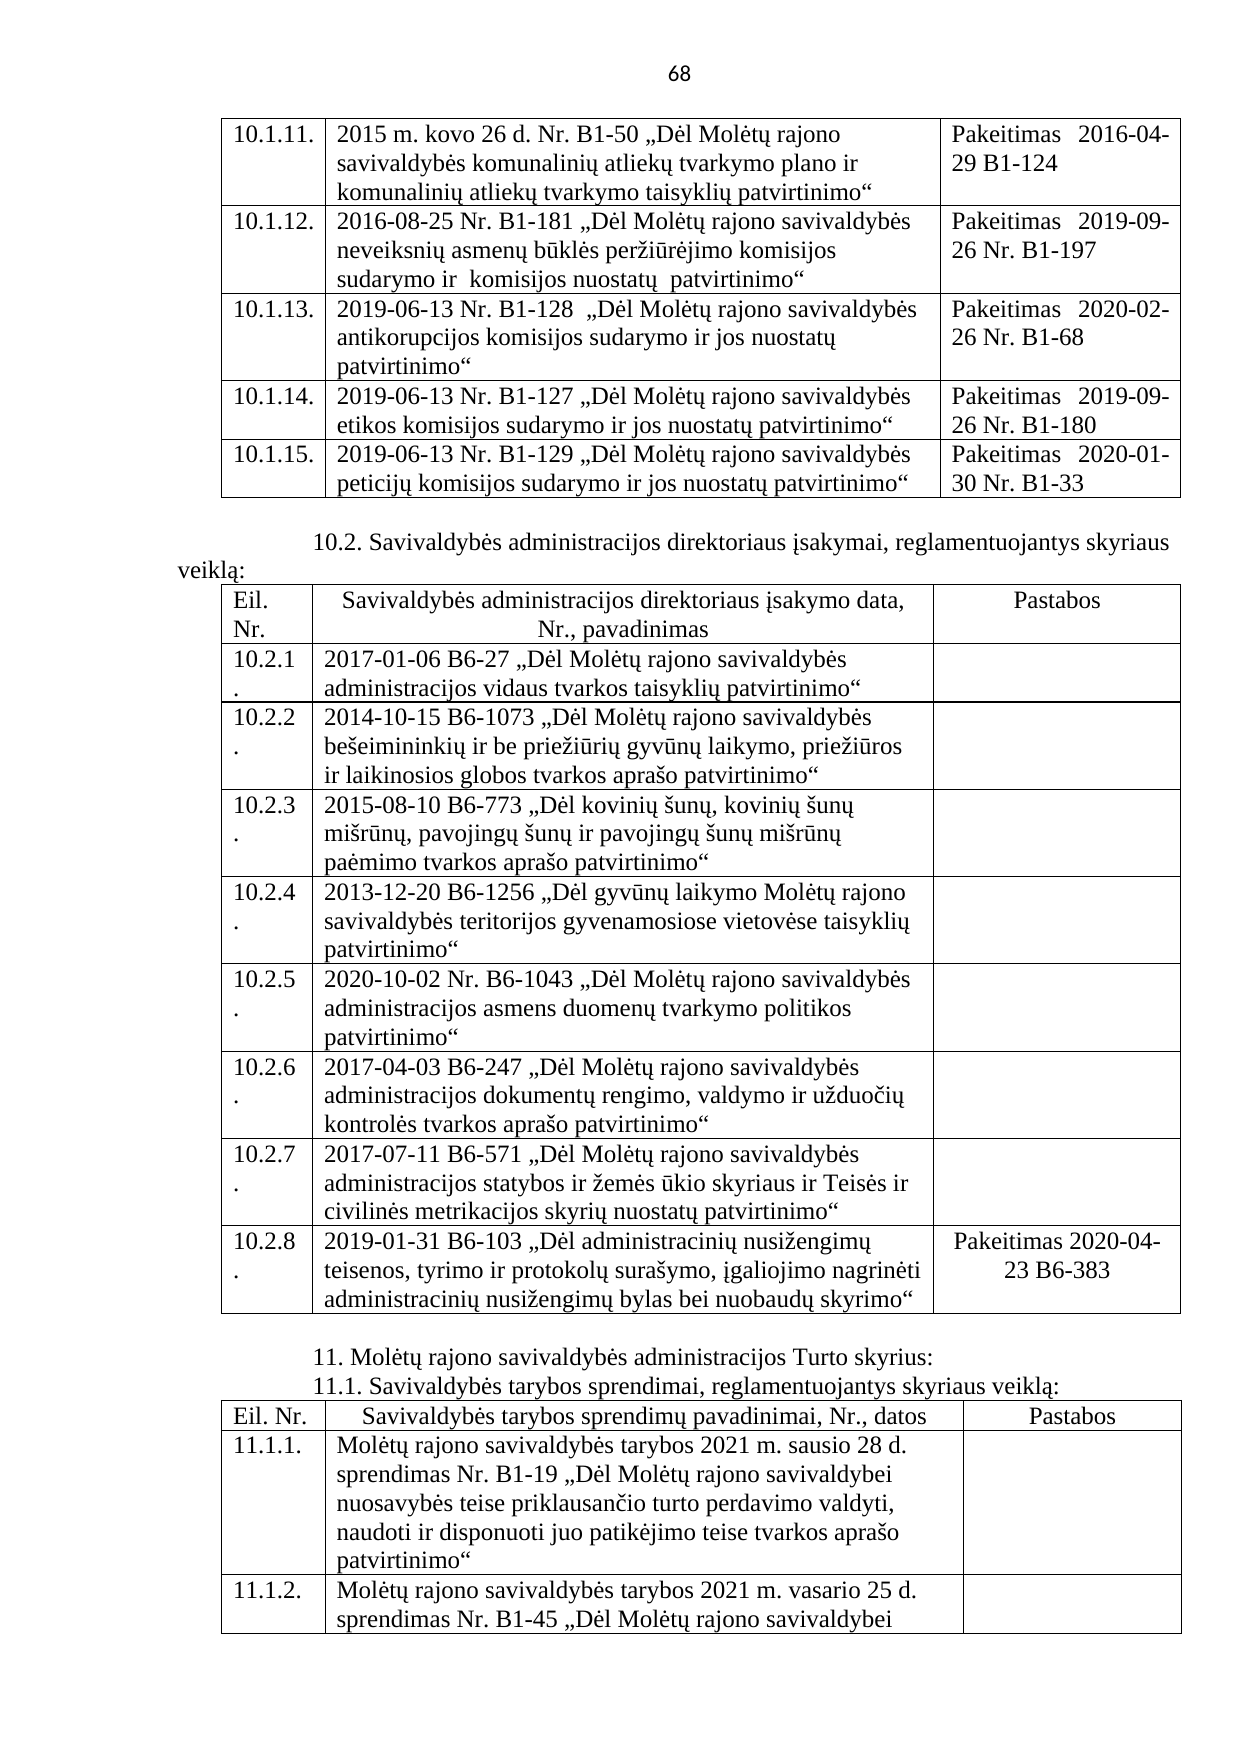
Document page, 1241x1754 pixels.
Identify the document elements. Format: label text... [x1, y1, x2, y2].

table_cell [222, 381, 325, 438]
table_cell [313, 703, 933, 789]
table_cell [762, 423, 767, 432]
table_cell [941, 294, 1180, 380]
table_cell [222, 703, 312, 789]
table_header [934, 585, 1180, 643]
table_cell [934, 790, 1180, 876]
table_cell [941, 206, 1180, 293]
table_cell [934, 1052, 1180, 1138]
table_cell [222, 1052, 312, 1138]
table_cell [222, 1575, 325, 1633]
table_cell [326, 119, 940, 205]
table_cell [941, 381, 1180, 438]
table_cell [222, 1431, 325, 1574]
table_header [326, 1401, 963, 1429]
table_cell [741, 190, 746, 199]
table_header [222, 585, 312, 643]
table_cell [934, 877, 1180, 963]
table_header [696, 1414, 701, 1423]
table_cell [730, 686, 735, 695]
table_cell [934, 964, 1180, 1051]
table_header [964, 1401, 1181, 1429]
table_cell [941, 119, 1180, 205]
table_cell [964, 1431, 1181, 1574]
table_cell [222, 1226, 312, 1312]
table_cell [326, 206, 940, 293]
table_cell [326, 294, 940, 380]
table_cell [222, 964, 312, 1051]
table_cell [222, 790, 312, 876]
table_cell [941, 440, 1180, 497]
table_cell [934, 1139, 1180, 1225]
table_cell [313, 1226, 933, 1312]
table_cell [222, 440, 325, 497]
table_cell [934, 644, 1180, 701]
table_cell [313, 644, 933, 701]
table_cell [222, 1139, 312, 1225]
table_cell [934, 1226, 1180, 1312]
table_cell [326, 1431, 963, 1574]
text 11. Molėtų rajono savivaldybės administracijos Turto skyrius: [177, 1342, 1181, 1371]
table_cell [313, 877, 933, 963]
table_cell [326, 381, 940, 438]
text 10.2. Savivaldybės administracijos direktoriaus įsakymai, reglamentuojantys skyriaus veiklą: [177, 527, 1181, 584]
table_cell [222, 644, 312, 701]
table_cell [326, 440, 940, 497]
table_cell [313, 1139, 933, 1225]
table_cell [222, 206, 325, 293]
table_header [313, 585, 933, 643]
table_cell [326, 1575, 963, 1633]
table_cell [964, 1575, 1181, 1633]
text 11.1. Savivaldybės tarybos sprendimai, reglamentuojantys skyriaus veiklą: [177, 1371, 1181, 1400]
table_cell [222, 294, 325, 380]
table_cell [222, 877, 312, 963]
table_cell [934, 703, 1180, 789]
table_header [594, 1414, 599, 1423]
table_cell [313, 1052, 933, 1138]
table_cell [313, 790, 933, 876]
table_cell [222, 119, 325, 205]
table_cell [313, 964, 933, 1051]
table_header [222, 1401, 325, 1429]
